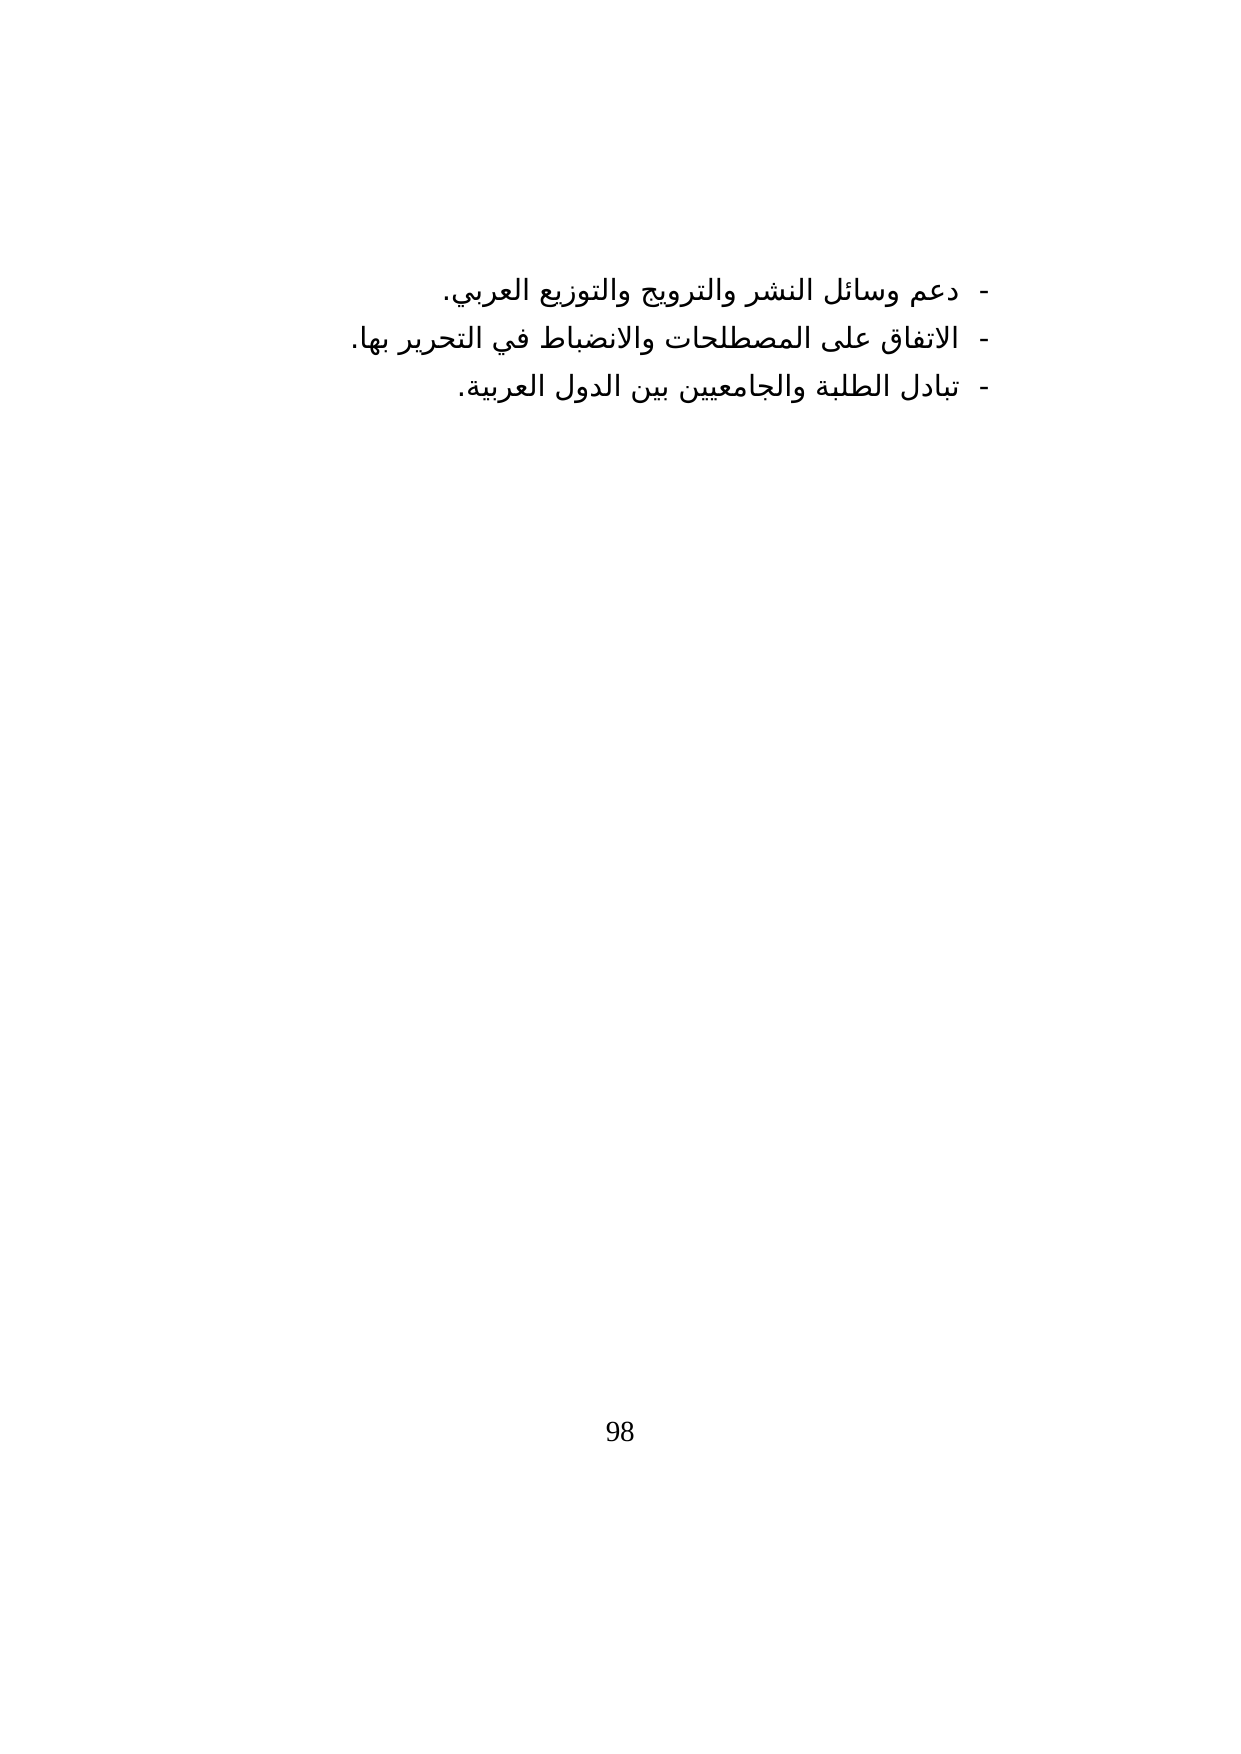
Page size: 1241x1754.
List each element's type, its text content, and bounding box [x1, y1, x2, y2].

text - دعم وسائل النشر والترويج والتوزيع العربي. [251, 267, 989, 309]
text - الاتفاق على المصطلحات والانضباط في التحرير بها. [251, 315, 989, 357]
text - تبادل الطلبة والجامعيين بين الدول العربية. [251, 363, 989, 404]
